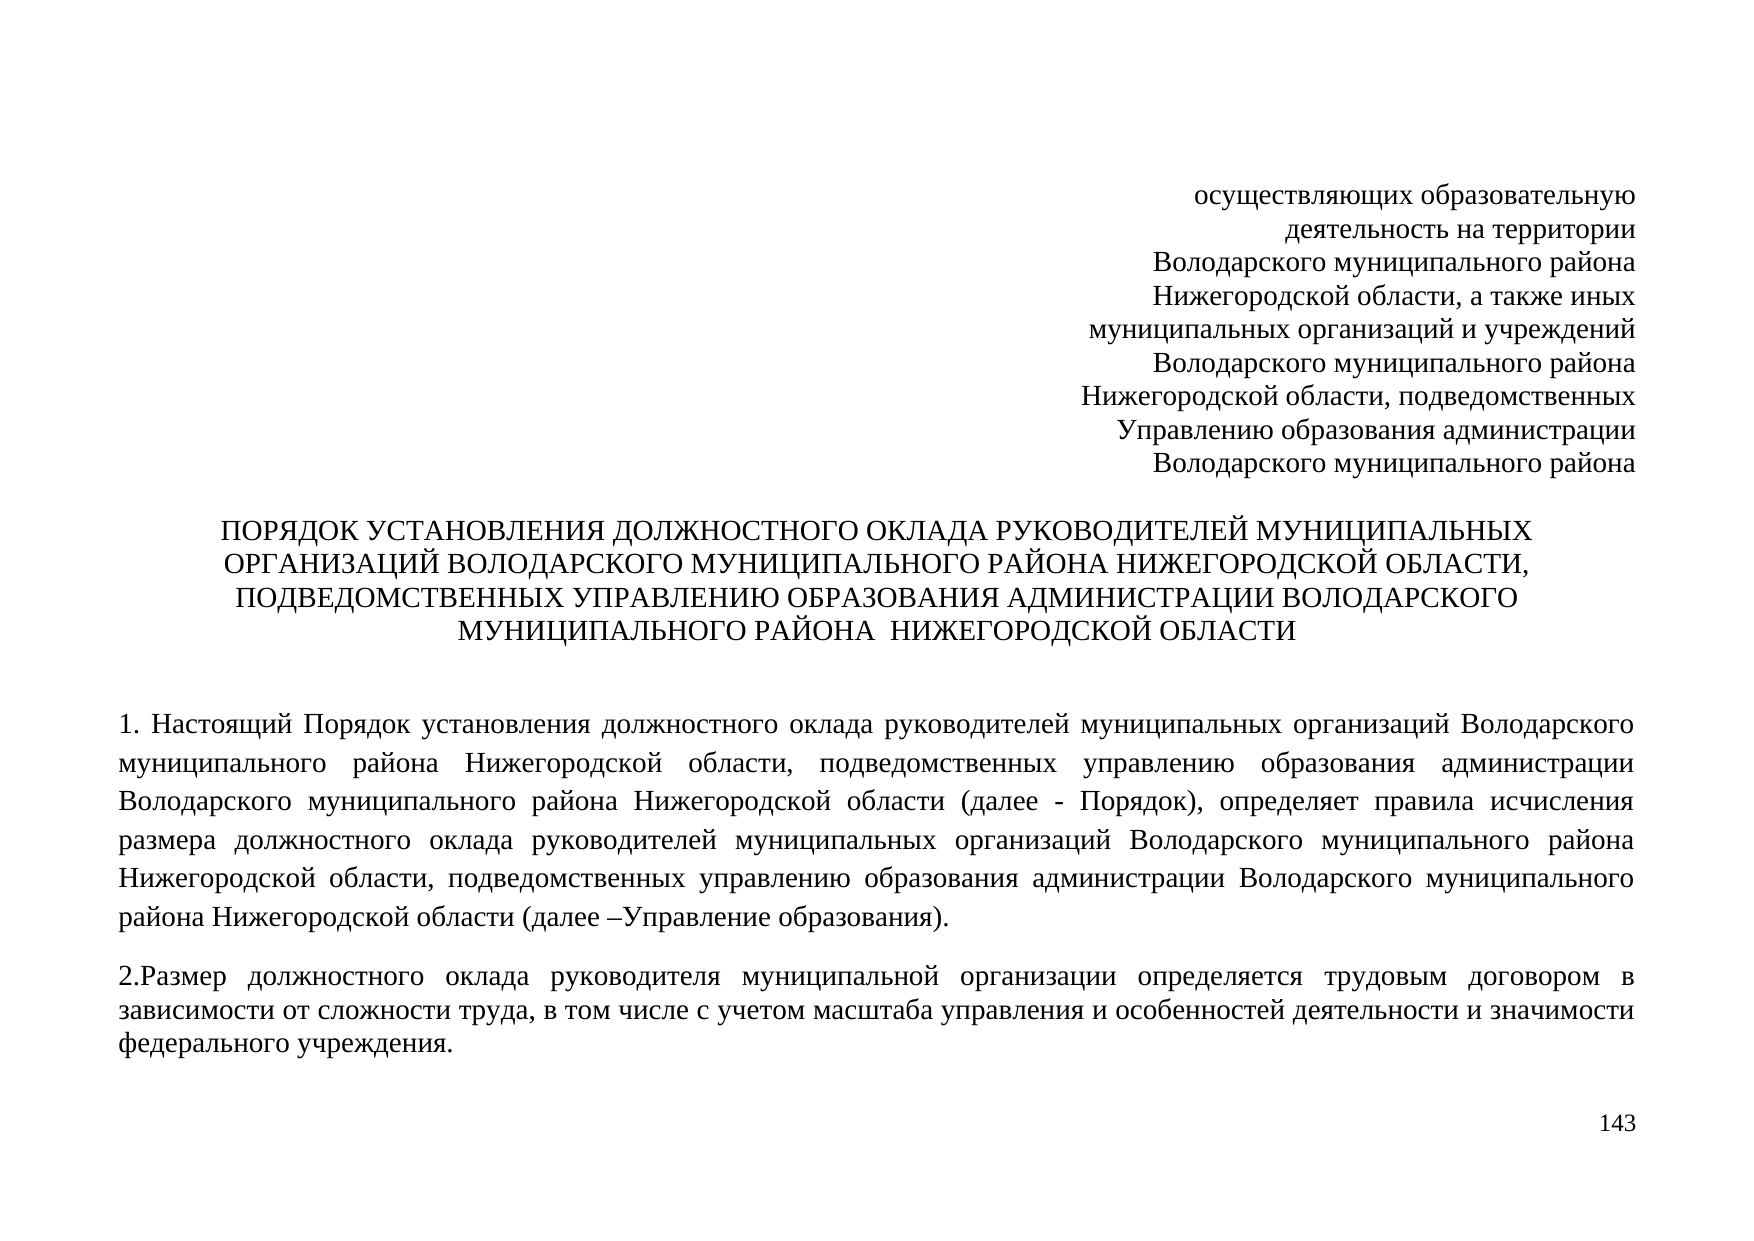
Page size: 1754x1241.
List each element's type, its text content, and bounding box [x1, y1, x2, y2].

text Володарского муниципального района [118, 345, 1636, 378]
text ОРГАНИЗАЦИЙ ВОЛОДАРСКОГО МУНИЦИПАЛЬНОГО РАЙОНА НИЖЕГОРОДСКОЙ ОБЛАСТИ, ПОДВЕДОМСТВЕННЫХ УПРАВЛЕНИЮ ОБРАЗОВАНИЯ АДМИНИСТРАЦИИ ВОЛОДАРСКОГО МУНИЦИПАЛЬНОГО РАЙОНА НИЖЕГОРОДСКОЙ ОБЛАСТИ [118, 546, 1636, 647]
text осуществляющих образовательную [118, 177, 1636, 211]
text 1. Настоящий Порядок установления должностного оклада руководителей муниципальных организаций Володарского муниципального района Нижегородской области, подведомственных управлению образования администрации Володарского муниципального района Нижегородской области (далее - Порядок), определяет правила исчисления размера должностного оклада руководителей муниципальных организаций Володарского муниципального района Нижегородской области, подведомственных управлению образования администрации Володарского муниципального района Нижегородской области (далее –Управление образования). [118, 706, 1636, 932]
text 2.Размер должностного оклада руководителя муниципальной организации определяется трудовым договором в зависимости от сложности труда, в том числе с учетом масштаба управления и особенностей деятельности и значимости федерального учреждения. [118, 958, 1636, 1059]
text Нижегородской области, подведомственных [118, 378, 1636, 412]
text Володарского муниципального района [118, 244, 1636, 278]
text Володарского муниципального района [118, 446, 1636, 479]
text Управлению образования администрации [118, 412, 1636, 446]
text деятельность на территории [118, 211, 1636, 244]
text Нижегородской области, а также иных [118, 278, 1636, 311]
text ПОРЯДОК УСТАНОВЛЕНИЯ ДОЛЖНОСТНОГО ОКЛАДА РУКОВОДИТЕЛЕЙ МУНИЦИПАЛЬНЫХ [118, 513, 1636, 546]
text муниципальных организаций и учреждений [118, 311, 1636, 345]
